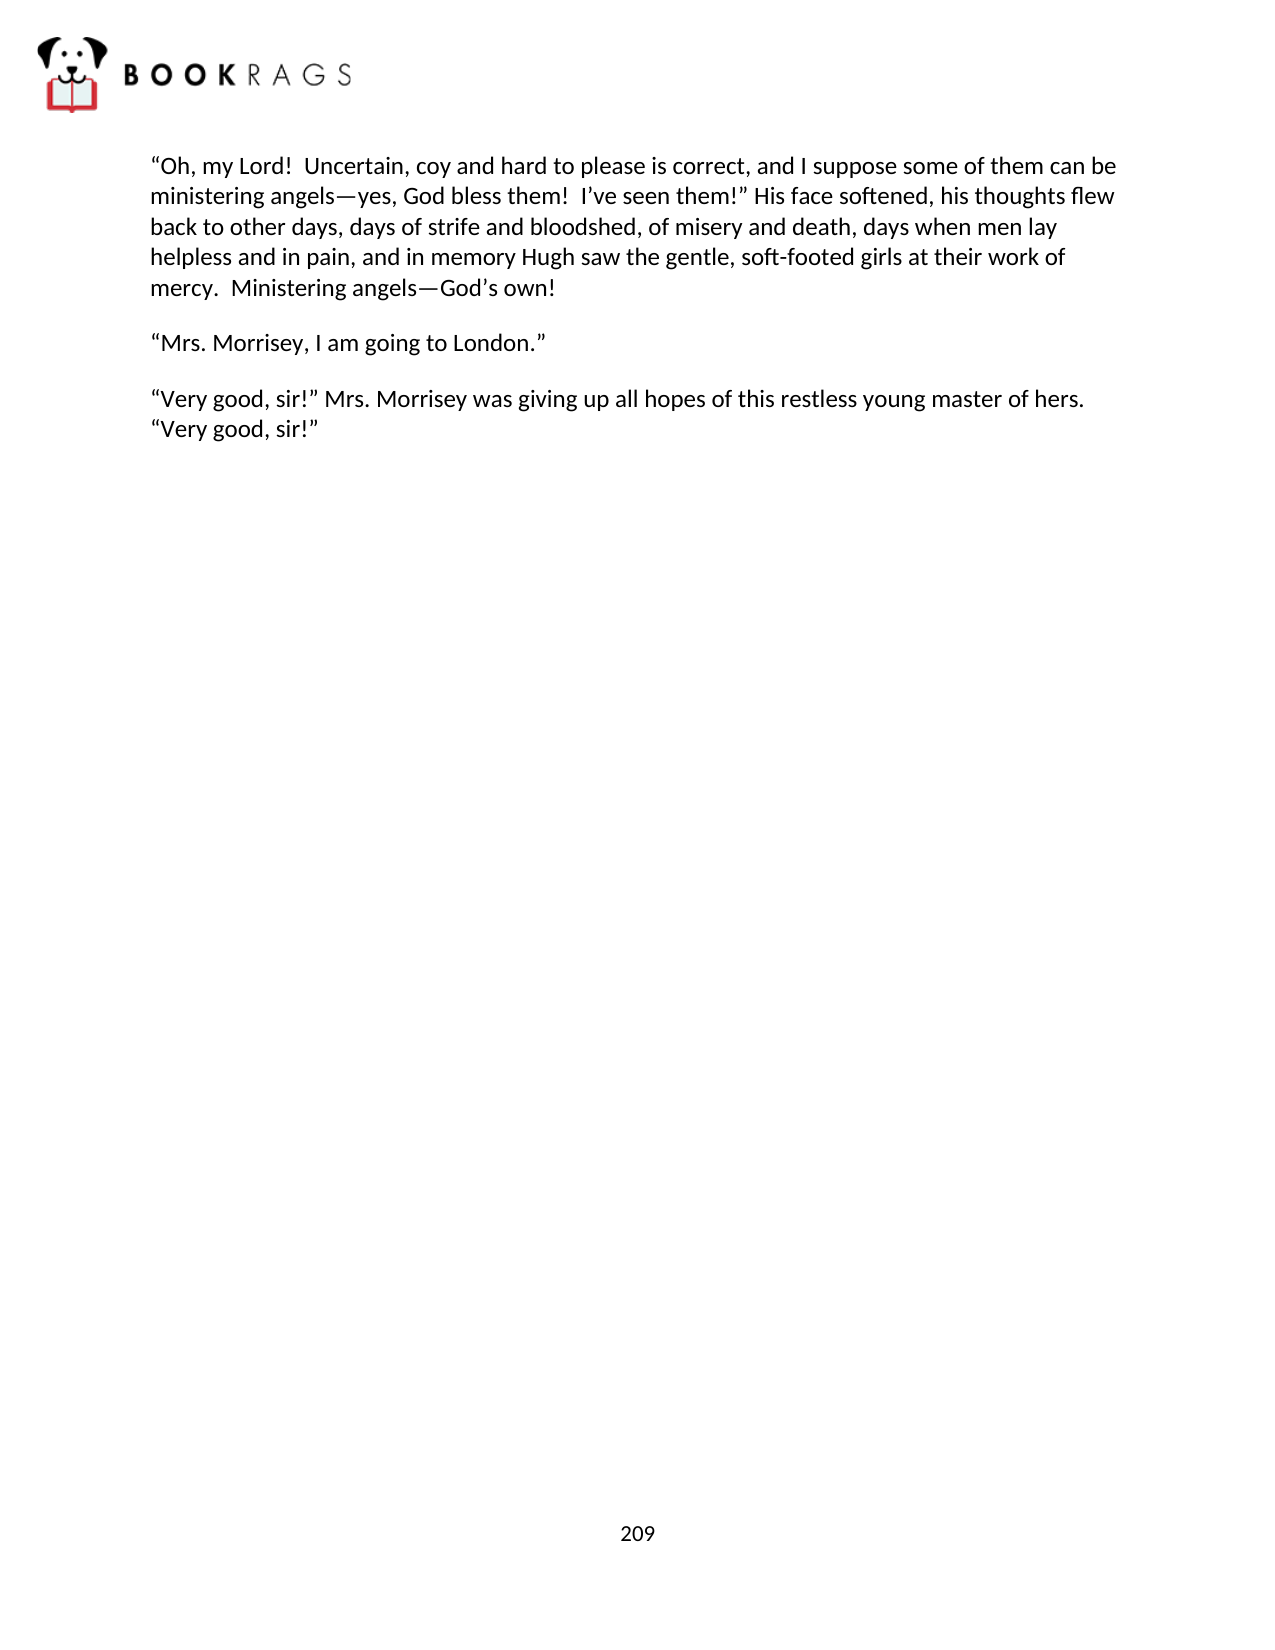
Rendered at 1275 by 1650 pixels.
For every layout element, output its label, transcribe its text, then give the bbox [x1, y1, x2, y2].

text “Mrs. Morrisey, I am going to London.” [150, 328, 1125, 358]
text “Oh, my Lord! Uncertain, coy and hard to please is correct, and I suppose some of them can be ministering angels—­yes, God bless them! I’ve seen them!” His face softened, his thoughts flew back to other days, days of strife and bloodshed, of misery and death, days when men lay helpless and in pain, and in memory Hugh saw the gentle, soft-footed girls at their work of mercy. Ministering angels—­God’s own! [150, 150, 1125, 303]
picture [37, 37, 351, 113]
text “Very good, sir!” Mrs. Morrisey was giving up all hopes of this restless young master of hers. “Very good, sir!” [150, 383, 1125, 444]
